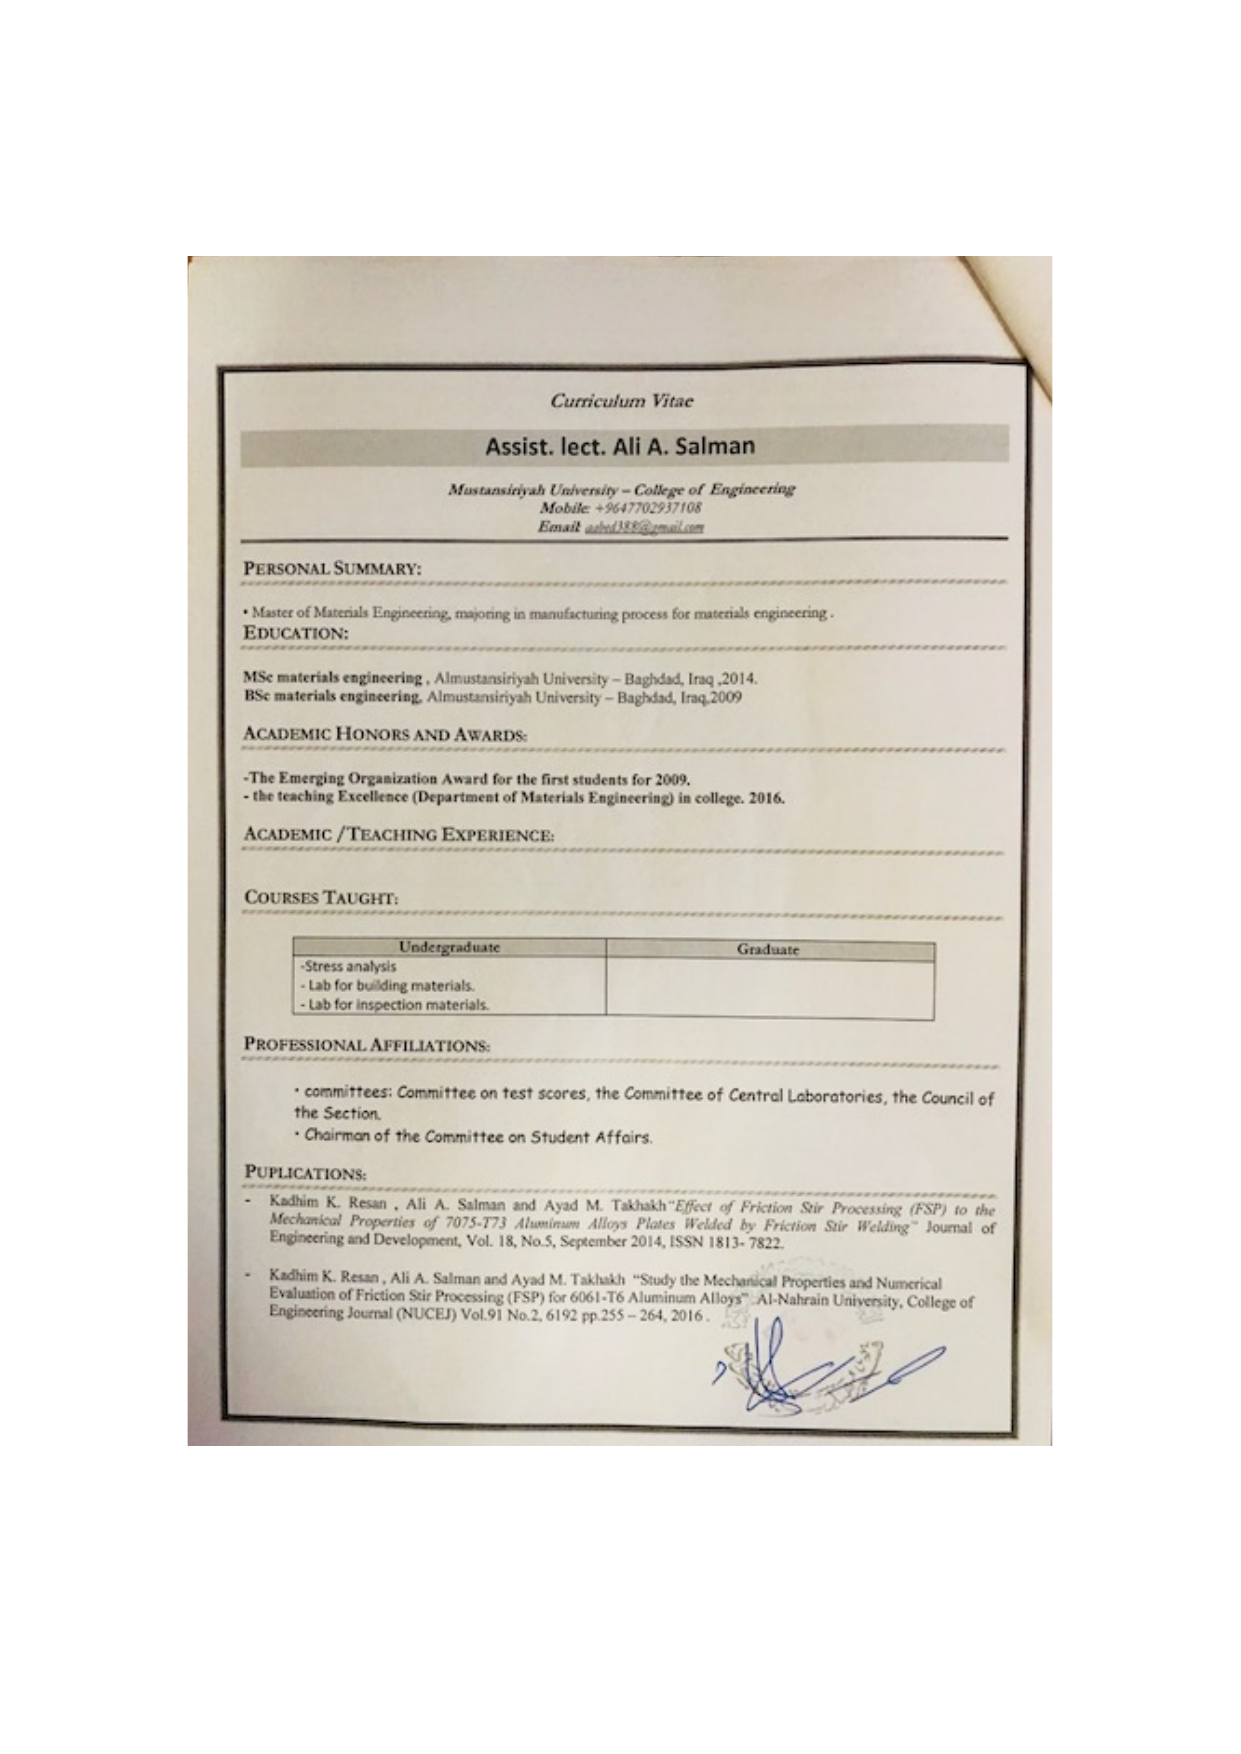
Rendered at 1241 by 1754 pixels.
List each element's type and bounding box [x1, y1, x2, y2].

picture [187, 256, 1053, 1446]
